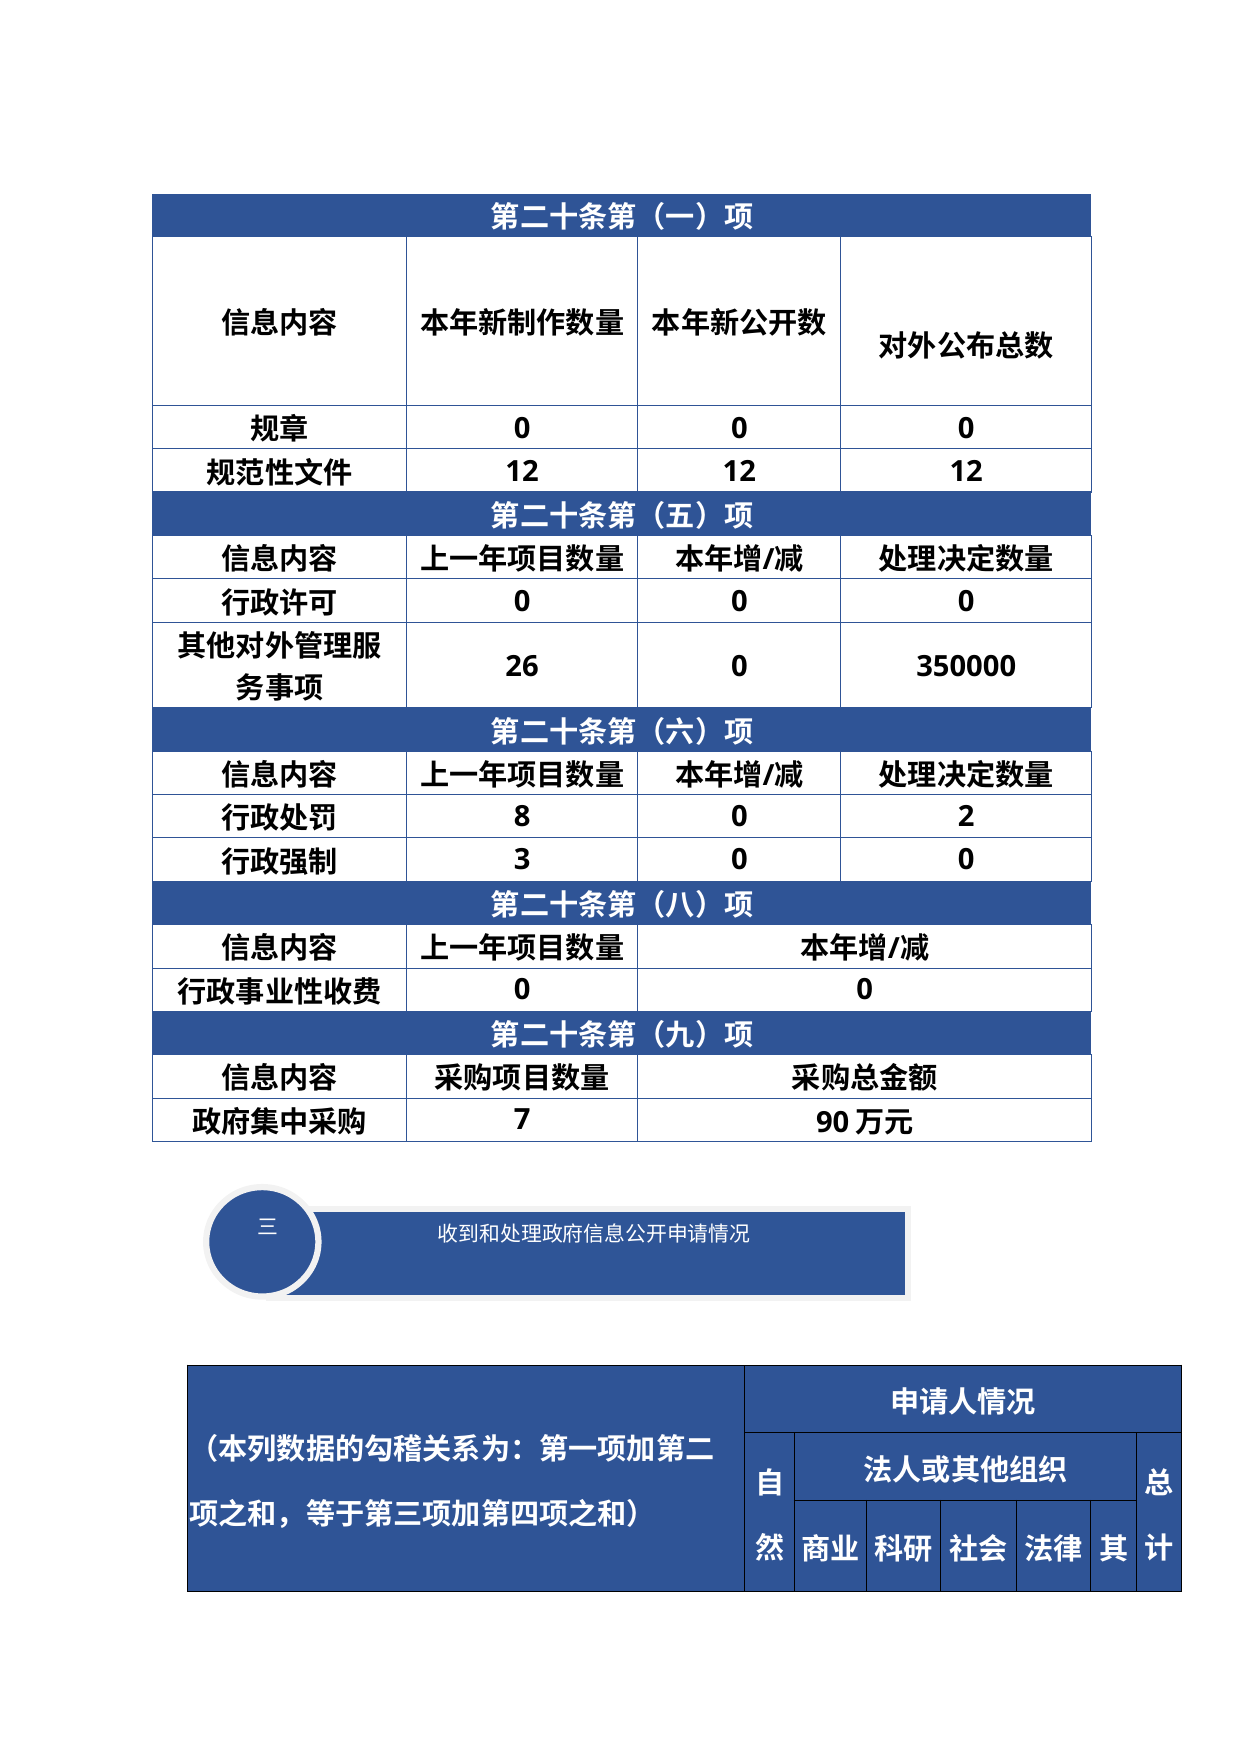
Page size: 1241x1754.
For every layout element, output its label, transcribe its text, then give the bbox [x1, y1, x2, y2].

table_cell 行政事业性收费 [153, 969, 406, 1011]
table_cell 12 [407, 449, 637, 491]
table_cell 总计 [1137, 1433, 1181, 1591]
table_cell 第二十条第（六）项 [152, 708, 1091, 751]
table_cell 0 [841, 579, 1091, 622]
table_cell 第二十条第（五）项 [152, 493, 1091, 535]
table_header （本列数据的勾稽关系为：第一项加第二项之和，等于第三项加第四项之和） [188, 1366, 744, 1591]
table_cell 0 [638, 795, 840, 837]
table_header 第二十条第（一）项 [152, 194, 1091, 236]
table_cell 0 [407, 579, 637, 622]
table_cell 对外公布总数 [841, 237, 1091, 405]
table_cell 3 [407, 838, 637, 881]
table_cell 本年新公开数 [638, 237, 840, 405]
table_cell 自然人 [745, 1433, 794, 1591]
table_cell 0 [407, 406, 637, 448]
table_cell 行政许可 [153, 579, 406, 622]
table_cell 行政强制 [153, 838, 406, 881]
table_cell 信息内容 [153, 925, 406, 967]
table_cell 采购总金额 [638, 1055, 1091, 1097]
table_cell 12 [638, 449, 840, 491]
table_cell 采购项目数量 [407, 1055, 637, 1097]
table_cell 处理决定数量 [841, 752, 1091, 794]
table_cell 社会公益组织 [941, 1501, 1016, 1591]
table_cell 其他 [1091, 1501, 1136, 1591]
table_cell 本年增/减 [638, 752, 840, 794]
table_cell 上一年项目数量 [407, 925, 637, 967]
table_cell 0 [638, 579, 840, 622]
table_cell 政府集中采购 [153, 1099, 406, 1141]
table_cell 0 [638, 406, 840, 448]
table_cell 12 [841, 449, 1091, 491]
table_cell 处理决定数量 [841, 536, 1091, 578]
table_cell 信息内容 [153, 1055, 406, 1097]
table_cell 规范性文件 [153, 449, 406, 491]
table_cell 信息内容 [153, 237, 406, 405]
table_cell 上一年项目数量 [407, 752, 637, 794]
table_cell 科研机构 [867, 1501, 940, 1591]
table_cell 0 [638, 838, 840, 881]
table_cell 商业企业 [795, 1501, 866, 1591]
table_cell 350000 [841, 623, 1091, 707]
table_cell 90万元 [638, 1099, 1091, 1141]
table_cell 2 [841, 795, 1091, 837]
table_cell 本年增/减 [638, 536, 840, 578]
table_cell 7 [407, 1099, 637, 1141]
table_cell 规章 [153, 406, 406, 448]
table_cell 其他对外管理服务事项 [153, 623, 406, 707]
table_cell 法人或其他组织 [795, 1433, 1136, 1500]
table_cell 本年新制作数量 [407, 237, 637, 405]
table_cell 法律服务机构 [1017, 1501, 1090, 1591]
table_cell 0 [638, 969, 1091, 1011]
table_cell 0 [638, 623, 840, 707]
table_cell 本年增/减 [638, 925, 1091, 967]
table_cell 上一年项目数量 [407, 536, 637, 578]
table_cell 第二十条第（八）项 [152, 882, 1091, 924]
table_cell 8 [407, 795, 637, 837]
table_cell 0 [407, 969, 637, 1011]
table_cell 26 [407, 623, 637, 707]
table_cell 0 [841, 838, 1091, 881]
table_cell 信息内容 [153, 752, 406, 794]
table_cell 行政处罚 [153, 795, 406, 837]
table_cell 0 [841, 406, 1091, 448]
table_cell 信息内容 [153, 536, 406, 578]
table_cell 第二十条第（九）项 [152, 1012, 1091, 1054]
table_header 申请人情况 [745, 1366, 1181, 1432]
